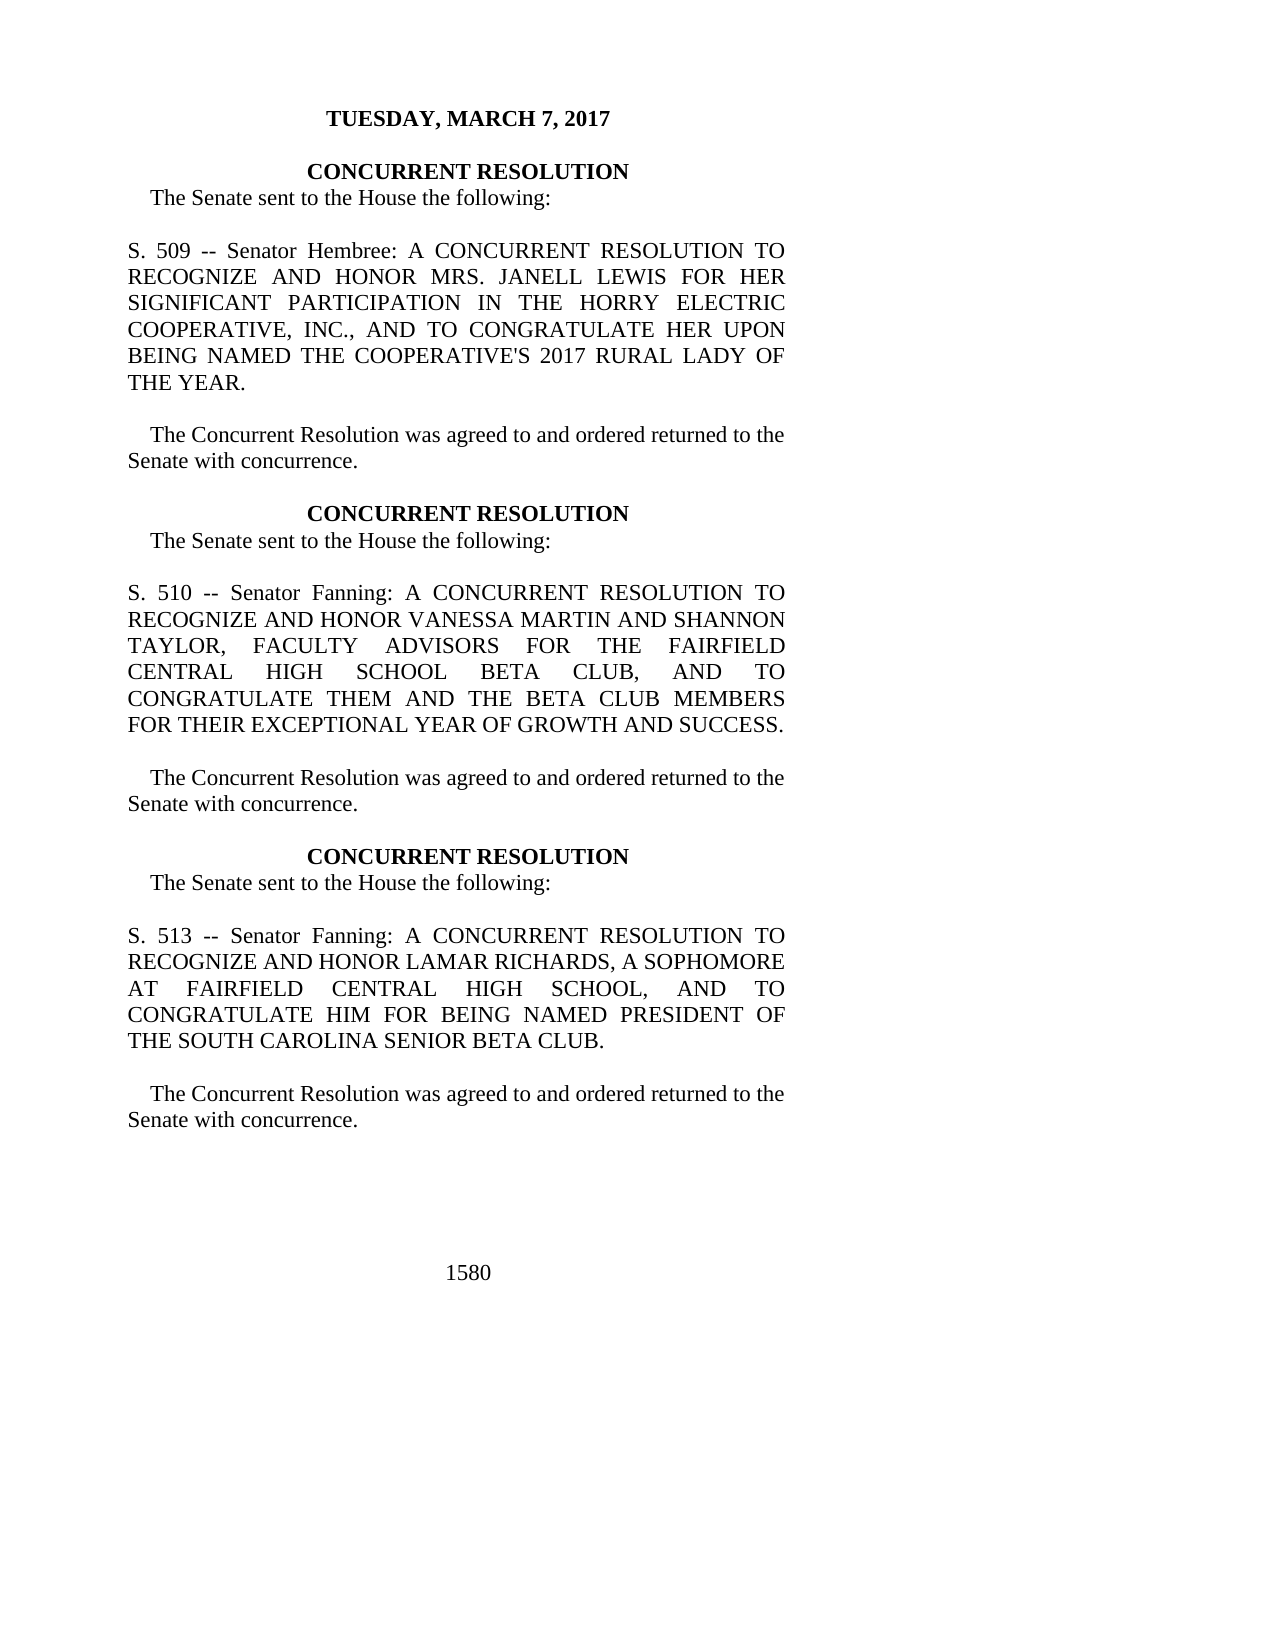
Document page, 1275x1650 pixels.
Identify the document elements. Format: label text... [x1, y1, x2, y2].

text The Concurrent Resolution was agreed to and ordered returned to the Senate with concurrence. [127, 1080, 786, 1133]
text S. 509 -- Senator Hembree: A CONCURRENT RESOLUTION TO RECOGNIZE AND HONOR MRS. JANELL LEWIS FOR HER SIGNIFICANT PARTICIPATION IN THE HORRY ELECTRIC COOPERATIVE, INC., AND TO CONGRATULATE HER UPON BEING NAMED THE COOPERATIVE'S 2017 RURAL LADY OF THE YEAR. [127, 237, 786, 395]
text The Senate sent to the House the following: [127, 869, 786, 896]
text S. 513 -- Senator Fanning: A CONCURRENT RESOLUTION TO RECOGNIZE AND HONOR LAMAR RICHARDS, A SOPHOMORE AT FAIRFIELD CENTRAL HIGH SCHOOL, AND TO CONGRATULATE HIM FOR BEING NAMED PRESIDENT OF THE SOUTH CAROLINA SENIOR BETA CLUB. [127, 922, 786, 1054]
text CONCURRENT RESOLUTION [127, 843, 786, 869]
text CONCURRENT RESOLUTION [127, 158, 786, 184]
text The Senate sent to the House the following: [127, 527, 786, 553]
text S. 510 -- Senator Fanning: A CONCURRENT RESOLUTION TO RECOGNIZE AND HONOR VANESSA MARTIN AND SHANNON TAYLOR, FACULTY ADVISORS FOR THE FAIRFIELD CENTRAL HIGH SCHOOL BETA CLUB, AND TO CONGRATULATE THEM AND THE BETA CLUB MEMBERS FOR THEIR EXCEPTIONAL YEAR OF GROWTH AND SUCCESS. [127, 579, 786, 737]
text The Concurrent Resolution was agreed to and ordered returned to the Senate with concurrence. [127, 421, 786, 474]
text The Concurrent Resolution was agreed to and ordered returned to the Senate with concurrence. [127, 764, 786, 817]
text The Senate sent to the House the following: [127, 184, 786, 210]
text CONCURRENT RESOLUTION [127, 500, 786, 527]
